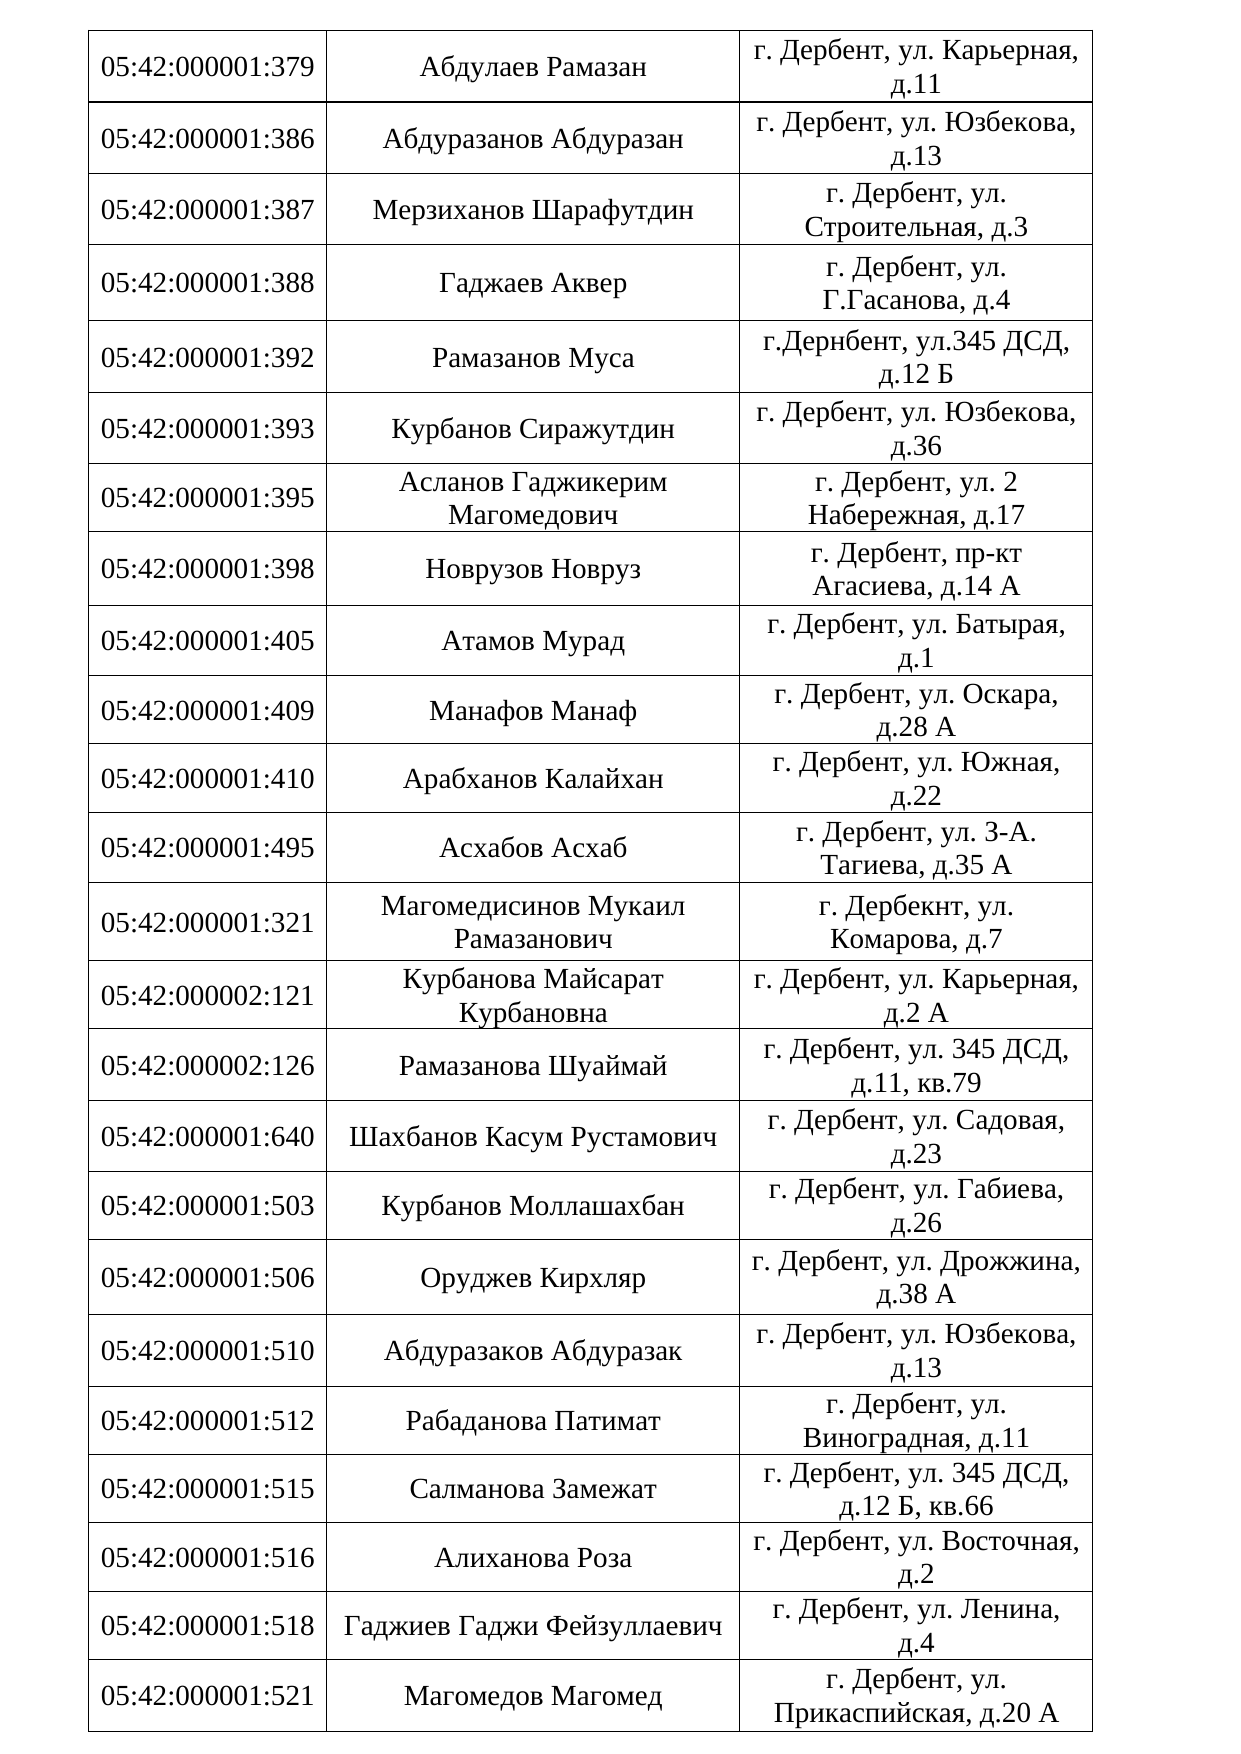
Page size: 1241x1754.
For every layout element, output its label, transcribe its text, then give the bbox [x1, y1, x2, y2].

table_cell 05:42:000001:506 [89, 1240, 326, 1314]
table_cell г. Дербент, ул. 2 Набережная, д.17 [740, 464, 1092, 531]
table_cell Рамазанов Муса [327, 321, 739, 392]
table_cell г. Дербент, ул. Строительная, д.3 [740, 174, 1092, 244]
table_cell Курбанова Майсарат Курбановна [327, 961, 739, 1028]
table_cell 05:42:000001:387 [89, 174, 326, 244]
table_cell 05:42:000001:515 [89, 1455, 326, 1522]
table_cell Асхабов Асхаб [327, 813, 739, 882]
table_cell 05:42:000001:521 [89, 1660, 326, 1731]
table_cell г. Дербент, ул. Прикаспийская, д.20 А [740, 1660, 1092, 1731]
table_cell Абдуразаков Абдуразак [327, 1315, 739, 1386]
table_cell г. Дербент, ул. Виноградная, д.11 [740, 1387, 1092, 1454]
table_cell Магомедов Магомед [327, 1660, 739, 1731]
table_cell Гаджиев Гаджи Фейзуллаевич [327, 1592, 739, 1659]
table_cell Арабханов Калайхан [327, 744, 739, 812]
table_cell г. Дербент, ул. Юзбекова, д.13 [740, 1315, 1092, 1386]
table_cell г. Дербент, ул. Оскара, д.28 А [740, 676, 1092, 743]
table_cell Асланов Гаджикерим Магомедович [327, 464, 739, 531]
table_cell 05:42:000001:393 [89, 393, 326, 462]
table_cell г. Дербент, ул. Дрожжина, д.38 А [740, 1240, 1092, 1314]
table_cell 05:42:000001:495 [89, 813, 326, 882]
table_cell г. Дербекнт, ул. Комарова, д.7 [740, 883, 1092, 960]
table_cell Мерзиханов Шарафутдин [327, 174, 739, 244]
table_cell Гаджаев Аквер [327, 245, 739, 320]
table_cell 05:42:000001:518 [89, 1592, 326, 1659]
table_cell г. Дербент, ул. 345 ДСД, д.12 Б, кв.66 [740, 1455, 1092, 1522]
table_cell Шахбанов Касум Рустамович [327, 1101, 739, 1171]
table_cell 05:42:000001:510 [89, 1315, 326, 1386]
table_cell Рабаданова Патимат [327, 1387, 739, 1454]
table_cell 05:42:000001:379 [89, 31, 326, 101]
table_cell г.Дернбент, ул.345 ДСД, д.12 Б [740, 321, 1092, 392]
table_cell 05:42:000001:392 [89, 321, 326, 392]
table_cell Рамазанова Шуаймай [327, 1029, 739, 1100]
table_cell Алиханова Роза [327, 1523, 739, 1591]
table_cell 05:42:000001:395 [89, 464, 326, 531]
table_cell г. Дербент, ул. Габиева, д.26 [740, 1172, 1092, 1239]
table_cell 05:42:000001:410 [89, 744, 326, 812]
table_cell Курбанов Сиражутдин [327, 393, 739, 462]
table_cell 05:42:000001:503 [89, 1172, 326, 1239]
table_cell г. Дербент, ул. Юзбекова, д.13 [740, 103, 1092, 173]
table_cell г. Дербент, ул. Южная, д.22 [740, 744, 1092, 812]
table_cell Абдуразанов Абдуразан [327, 103, 739, 173]
table_cell г. Дербент, ул. Карьерная, д.2 А [740, 961, 1092, 1028]
table_cell г. Дербент, ул. З-А. Тагиева, д.35 А [740, 813, 1092, 882]
table_cell 05:42:000001:512 [89, 1387, 326, 1454]
table_cell 05:42:000001:398 [89, 532, 326, 604]
table_cell 05:42:000001:516 [89, 1523, 326, 1591]
table_cell Магомедисинов Мукаил Рамазанович [327, 883, 739, 960]
table_cell 05:42:000001:405 [89, 606, 326, 675]
table_cell 05:42:000001:388 [89, 245, 326, 320]
table_cell г. Дербент, ул. Юзбекова, д.36 [740, 393, 1092, 462]
table_cell 05:42:000001:640 [89, 1101, 326, 1171]
table_cell 05:42:000001:386 [89, 103, 326, 173]
table_cell г. Дербент, пр-кт Агасиева, д.14 А [740, 532, 1092, 604]
table_cell Новрузов Новруз [327, 532, 739, 604]
table_cell Манафов Манаф [327, 676, 739, 743]
table_cell Оруджев Кирхляр [327, 1240, 739, 1314]
table_cell г. Дербент, ул. Карьерная, д.11 [740, 31, 1092, 101]
table_cell г. Дербент, ул. Батырая, д.1 [740, 606, 1092, 675]
table_cell г. Дербент, ул. Ленина, д.4 [740, 1592, 1092, 1659]
table_cell Абдулаев Рамазан [327, 31, 739, 101]
table_cell 05:42:000002:121 [89, 961, 326, 1028]
table_cell г. Дербент, ул. 345 ДСД, д.11, кв.79 [740, 1029, 1092, 1100]
table_cell 05:42:000001:321 [89, 883, 326, 960]
table_cell 05:42:000002:126 [89, 1029, 326, 1100]
table_cell г. Дербент, ул. Г.Гасанова, д.4 [740, 245, 1092, 320]
table_cell г. Дербент, ул. Восточная, д.2 [740, 1523, 1092, 1591]
table_cell 05:42:000001:409 [89, 676, 326, 743]
table_cell Курбанов Моллашахбан [327, 1172, 739, 1239]
table_cell г. Дербент, ул. Садовая, д.23 [740, 1101, 1092, 1171]
table_cell Атамов Мурад [327, 606, 739, 675]
table_cell Салманова Замежат [327, 1455, 739, 1522]
